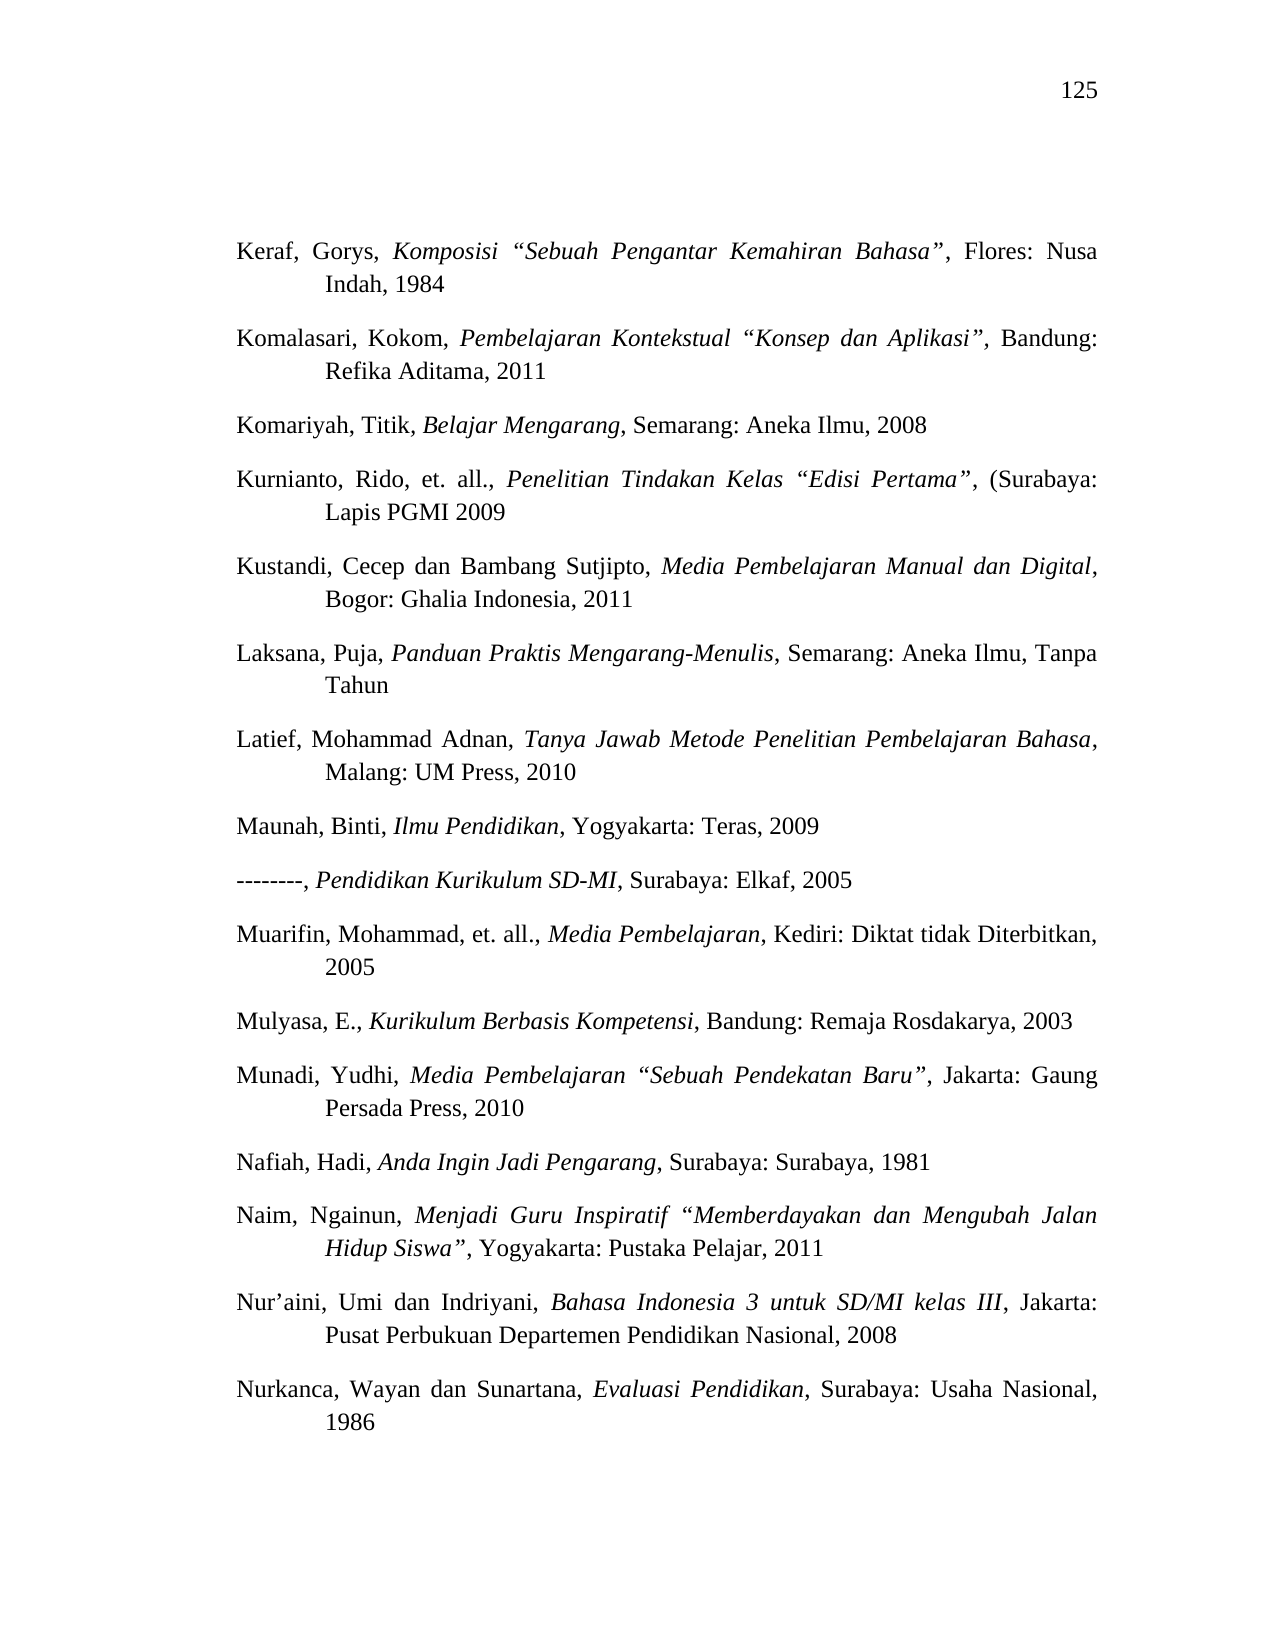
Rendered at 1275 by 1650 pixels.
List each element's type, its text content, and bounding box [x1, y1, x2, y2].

text Nurkanca, Wayan dan Sunartana, Evaluasi Pendidikan, Surabaya: Usaha Nasional, 1986 [236, 1374, 1098, 1436]
text Komalasari, Kokom, Pembelajaran Kontekstual “Konsep dan Aplikasi”, Bandung: Refika Aditama, 2011 [236, 323, 1098, 385]
text Latief, Mohammad Adnan, Tanya Jawab Metode Penelitian Pembelajaran Bahasa, Malang: UM Press, 2010 [236, 724, 1098, 786]
text Komariyah, Titik, Belajar Mengarang, Semarang: Aneka Ilmu, 2008 [236, 410, 1098, 439]
text --------, Pendidikan Kurikulum SD-MI, Surabaya: Elkaf, 2005 [236, 865, 1098, 894]
text Naim, Ngainun, Menjadi Guru Inspiratif “Memberdayakan dan Mengubah Jalan Hidup Siswa”, Yogyakarta: Pustaka Pelajar, 2011 [236, 1201, 1098, 1262]
text Muarifin, Mohammad, et. all., Media Pembelajaran, Kediri: Diktat tidak Diterbitkan, 2005 [236, 919, 1098, 981]
text Maunah, Binti, Ilmu Pendidikan, Yogyakarta: Teras, 2009 [236, 811, 1098, 840]
text Kurnianto, Rido, et. all., Penelitian Tindakan Kelas “Edisi Pertama”, (Surabaya: Lapis PGMI 2009 [236, 464, 1098, 526]
text Kustandi, Cecep dan Bambang Sutjipto, Media Pembelajaran Manual dan Digital, Bogor: Ghalia Indonesia, 2011 [236, 551, 1098, 612]
text Laksana, Puja, Panduan Praktis Mengarang-Menulis, Semarang: Aneka Ilmu, Tanpa Tahun [236, 638, 1098, 699]
text Mulyasa, E., Kurikulum Berbasis Kompetensi, Bandung: Remaja Rosdakarya, 2003 [236, 1006, 1098, 1035]
text Nur’aini, Umi dan Indriyani, Bahasa Indonesia 3 untuk SD/MI kelas III, Jakarta: Pusat Perbukuan Departemen Pendidikan Nasional, 2008 [236, 1287, 1098, 1349]
text Keraf, Gorys, Komposisi “Sebuah Pengantar Kemahiran Bahasa”, Flores: Nusa Indah, 1984 [236, 236, 1098, 298]
text Munadi, Yudhi, Media Pembelajaran “Sebuah Pendekatan Baru”, Jakarta: Gaung Persada Press, 2010 [236, 1060, 1098, 1122]
text Nafiah, Hadi, Anda Ingin Jadi Pengarang, Surabaya: Surabaya, 1981 [236, 1147, 1098, 1175]
